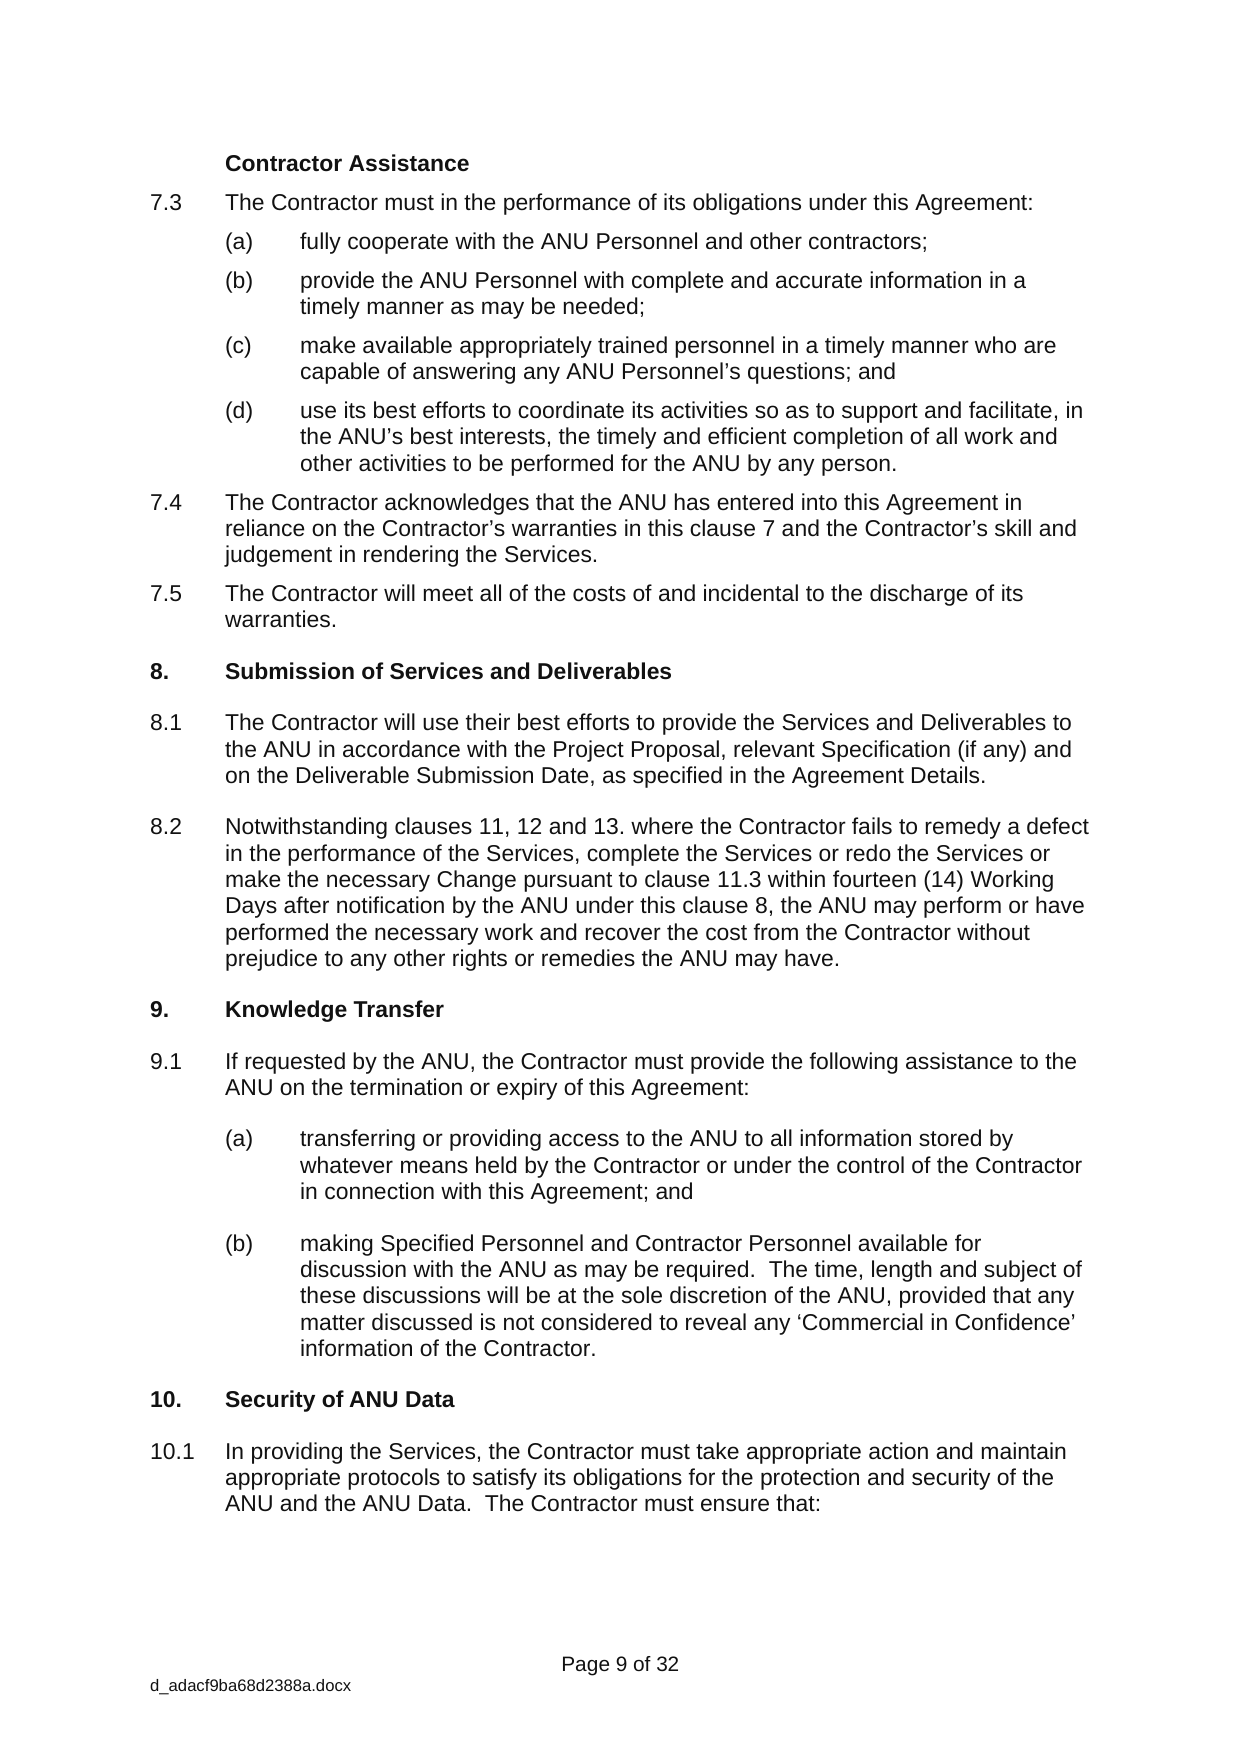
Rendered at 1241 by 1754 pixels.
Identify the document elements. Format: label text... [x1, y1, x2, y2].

text Contractor Assistance [225, 150, 1090, 176]
subtitle Security of ANU Data [150, 1386, 1090, 1413]
subtitle If requested by the ANU, the Contractor must provide the following assistance to the ANU on the termination or expiry of this Agreement: [150, 1048, 1090, 1100]
subtitle fully cooperate with the ANU Personnel and other contractors; [225, 228, 1090, 254]
subtitle making Specified Personnel and Contractor Personnel available for discussion with the ANU as may be required. The time, length and subject of these discussions will be at the sole discretion of the ANU, provided that any matter discussed is not considered to reveal any ‘Commercial in Confidence’ information of the Contractor. [225, 1229, 1090, 1361]
subtitle Submission of Services and Deliverables [150, 658, 1090, 684]
subtitle use its best efforts to coordinate its activities so as to support and facilitate, in the ANU’s best interests, the timely and efficient completion of all work and other activities to be performed for the ANU by any person. [225, 397, 1090, 476]
subtitle provide the ANU Personnel with complete and accurate information in a timely manner as may be needed; [225, 267, 1090, 319]
subtitle The Contractor must in the performance of its obligations under this Agreement: [150, 189, 1090, 215]
subtitle The Contractor will meet all of the costs of and incidental to the discharge of its warranties. [150, 580, 1090, 633]
subtitle transferring or providing access to the ANU to all information stored by whatever means held by the Contractor or under the control of the Contractor in connection with this Agreement; and [225, 1125, 1090, 1204]
subtitle The Contractor acknowledges that the ANU has entered into this Agreement in reliance on the Contractor’s warranties in this clause 7 and the Contractor’s skill and judgement in rendering the Services. [150, 488, 1090, 568]
subtitle Notwithstanding clauses 11, 12 and 13. where the Contractor fails to remedy a defect in the performance of the Services, complete the Services or redo the Services or make the necessary Change pursuant to clause 11.3 within fourteen (14) Working Days after notification by the ANU under this clause 8, the ANU may perform or have performed the necessary work and recover the cost from the Contractor without prejudice to any other rights or remedies the ANU may have. [150, 813, 1090, 971]
subtitle The Contractor will use their best efforts to provide the Services and Deliverables to the ANU in accordance with the Project Proposal, relevant Specification (if any) and on the Deliverable Submission Date, as specified in the Agreement Details. [150, 709, 1090, 788]
subtitle make available appropriately trained personnel in a timely manner who are capable of answering any ANU Personnel’s questions; and [225, 332, 1090, 384]
subtitle Knowledge Transfer [150, 996, 1090, 1023]
subtitle In providing the Services, the Contractor must take appropriate action and maintain appropriate protocols to satisfy its obligations for the protection and security of the ANU and the ANU Data. The Contractor must ensure that: [150, 1438, 1090, 1517]
